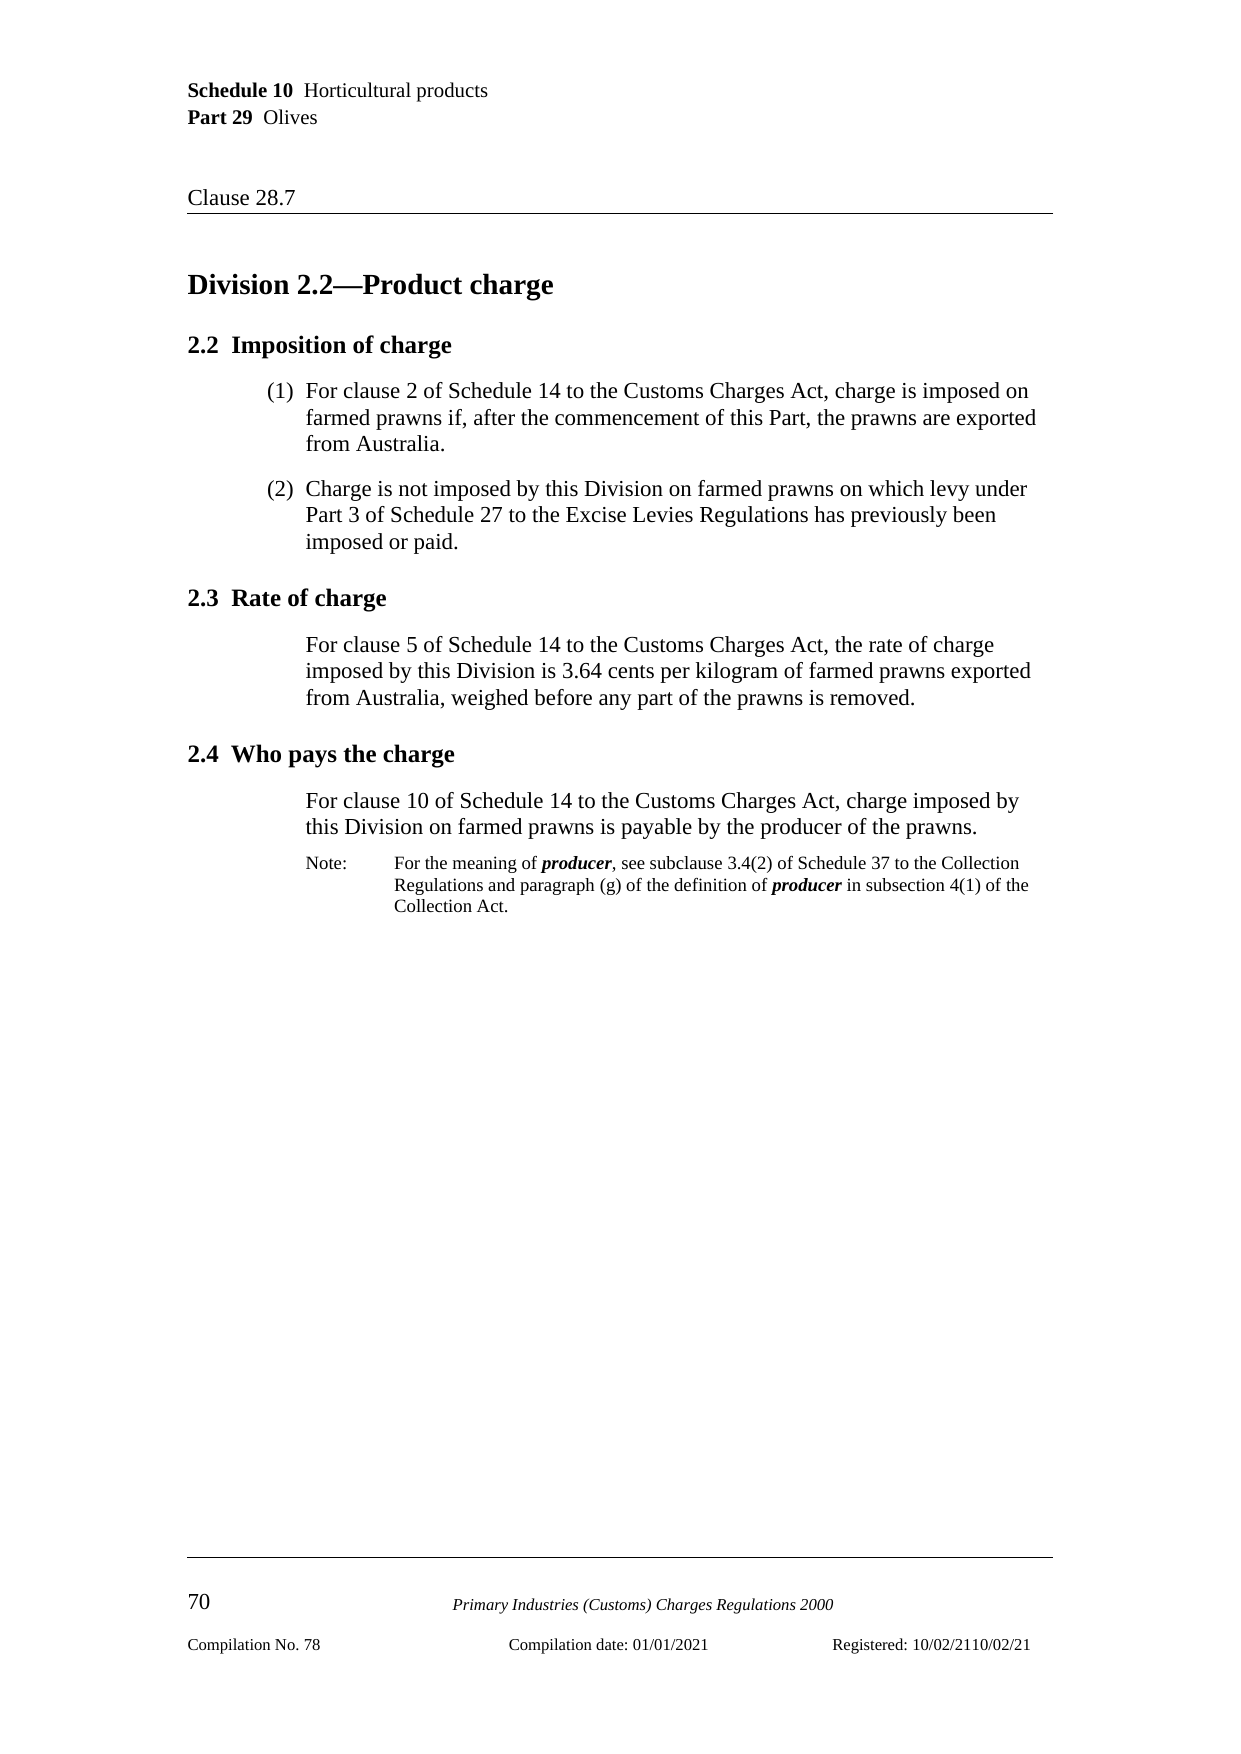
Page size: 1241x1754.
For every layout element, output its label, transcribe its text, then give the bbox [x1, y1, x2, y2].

text (2) Charge is not imposed by this Division on farmed prawns on which levy under Part 3 of Schedule 27 to the Excise Levies Regulations has previously been imposed or paid. [187, 475, 1053, 554]
text (1) For clause 2 of Schedule 14 to the Customs Charges Act, charge is imposed on farmed prawns if, after the commencement of this Part, the prawns are exported from Australia. [187, 377, 1053, 456]
text Division 2.2—Product charge [187, 267, 1053, 301]
text For clause 10 of Schedule 14 to the Customs Charges Act, charge imposed by this Division on farmed prawns is payable by the producer of the prawns. [187, 787, 1053, 839]
text 2.3 Rate of charge [187, 583, 1053, 612]
text 2.2 Imposition of charge [187, 330, 1053, 359]
text Note: For the meaning of producer, see subclause 3.4(2) of Schedule 37 to the Collection Regulations and paragraph (g) of the definition of producer in subsection 4(1) of the Collection Act. [305, 852, 1053, 917]
text For clause 5 of Schedule 14 to the Customs Charges Act, the rate of charge imposed by this Division is 3.64 cents per kilogram of farmed prawns exported from Australia, weighed before any part of the prawns is removed. [187, 631, 1053, 710]
text 2.4 Who pays the charge [187, 739, 1053, 768]
